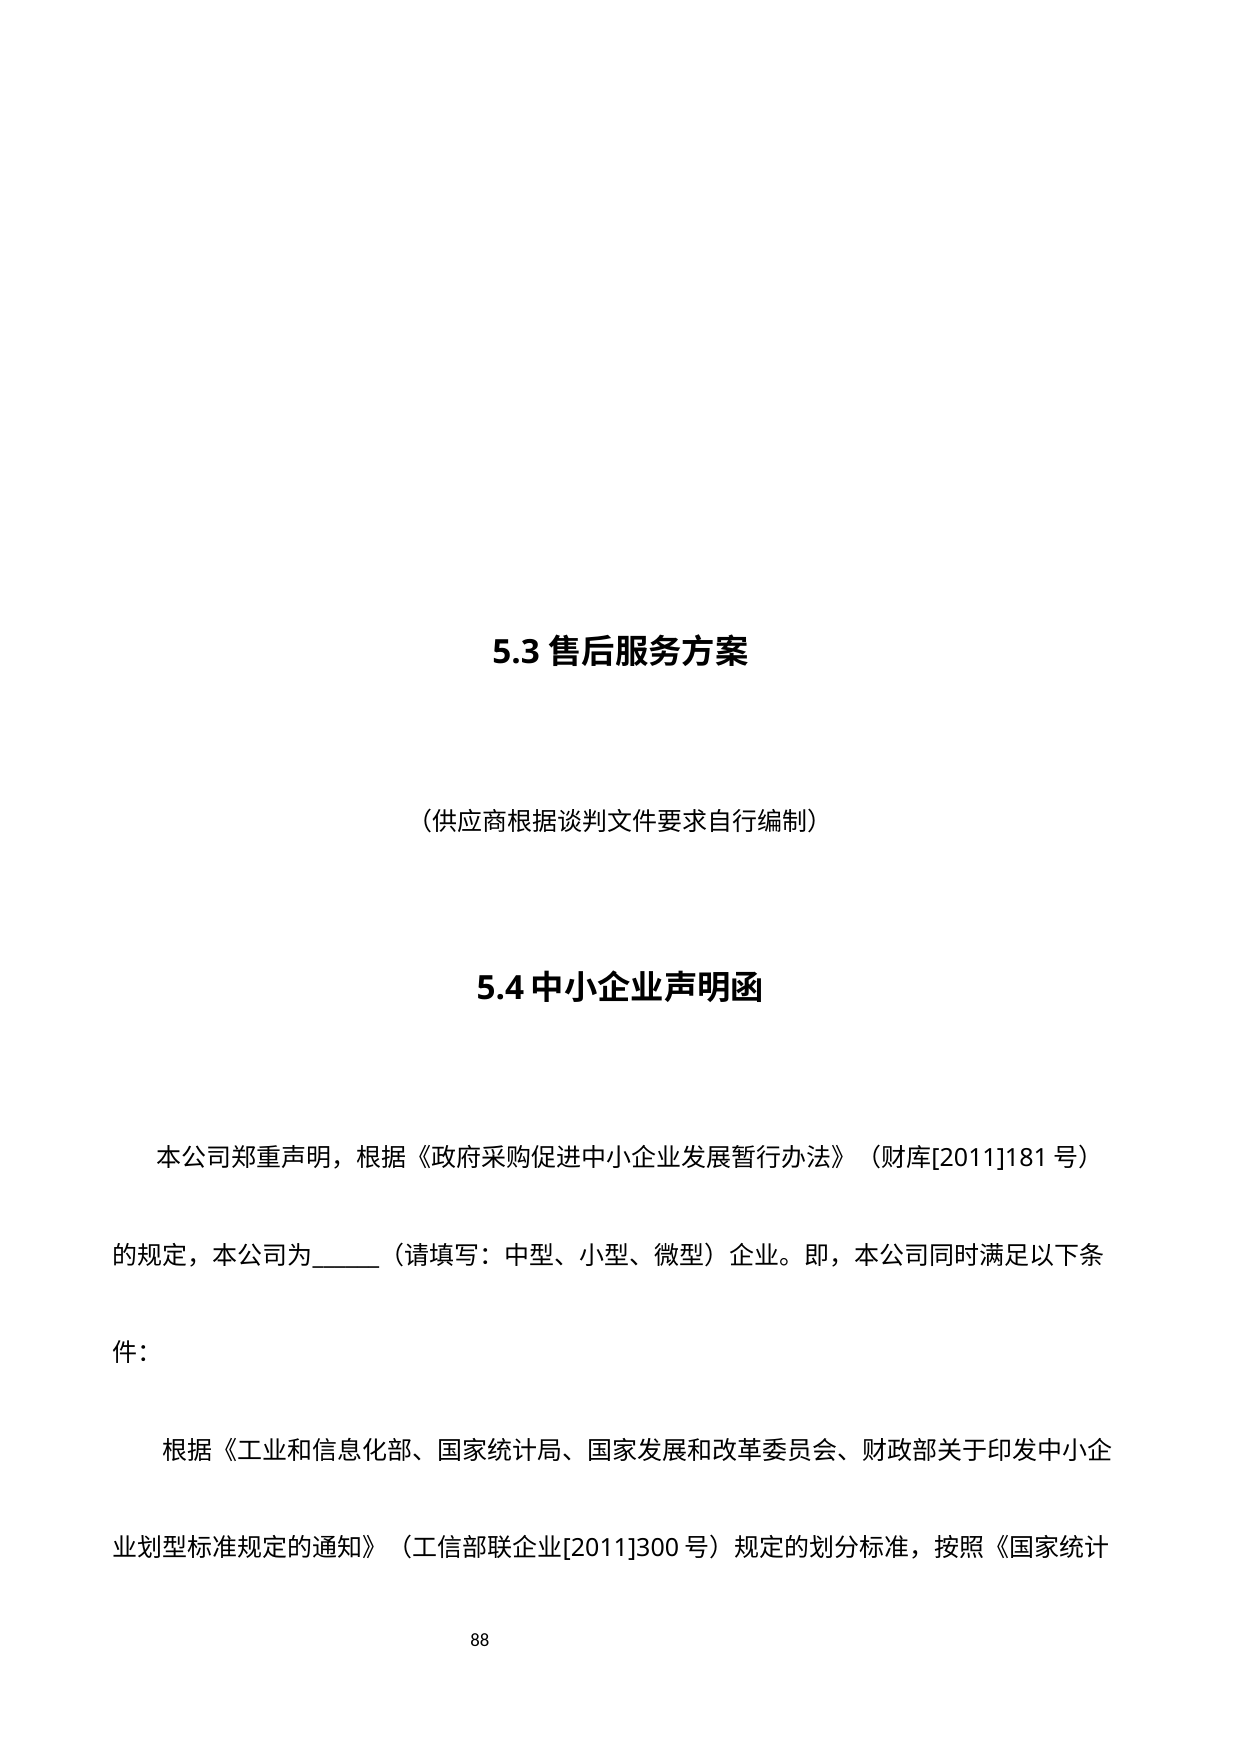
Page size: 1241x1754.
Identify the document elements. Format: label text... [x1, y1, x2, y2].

text 5.3 售后服务方案 [112, 616, 1128, 681]
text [112, 1123, 1128, 1578]
text （供应商根据谈判文件要求自行编制） [112, 787, 1128, 852]
text 5.4中小企业声明函 [112, 952, 1128, 1017]
